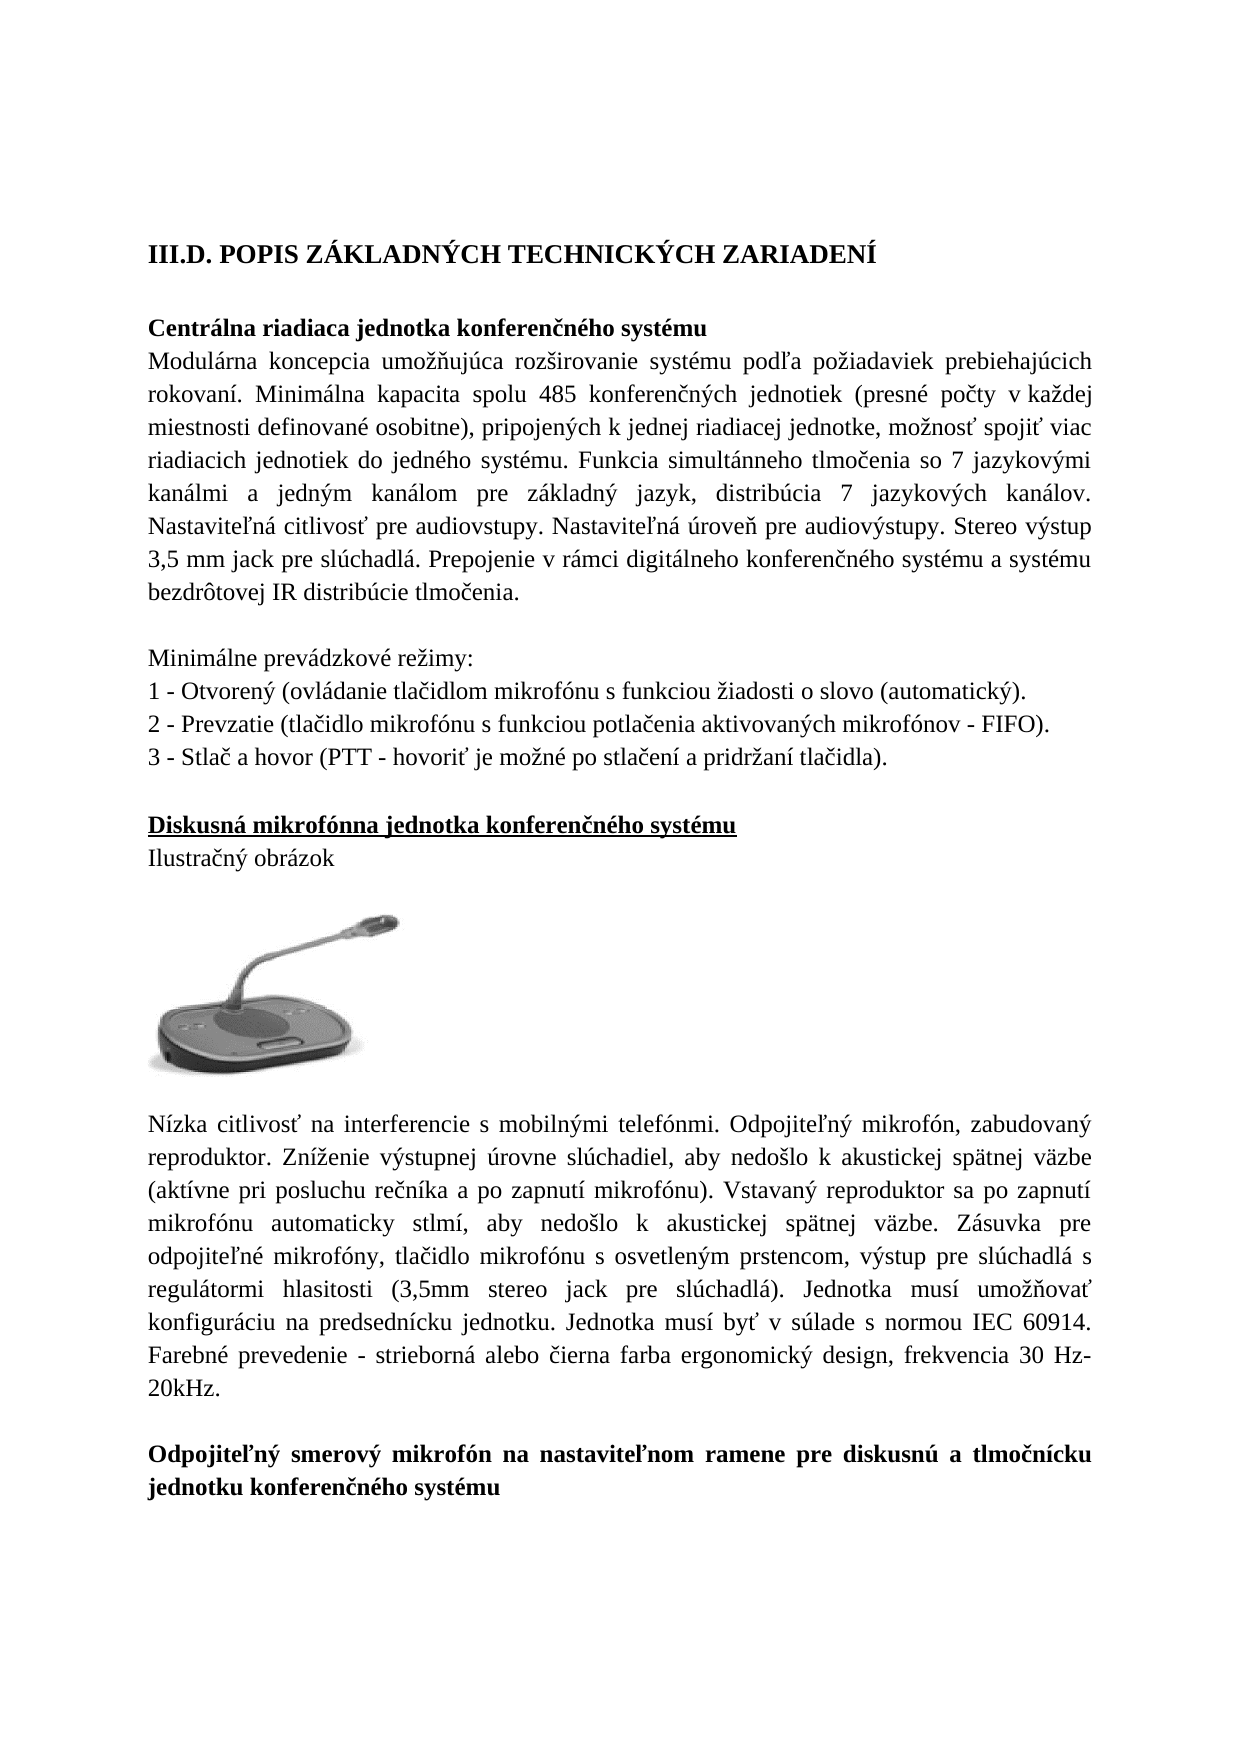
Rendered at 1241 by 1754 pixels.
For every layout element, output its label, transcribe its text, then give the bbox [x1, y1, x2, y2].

text Ilustračný obrázok [148, 843, 1093, 872]
text Diskusná mikrofónna jednotka konferenčného systému [148, 810, 1093, 839]
text III.D. POPIS ZÁKLADNÝCH TECHNICKÝCH ZARIADENÍ [148, 239, 1093, 270]
text 3 - Stlač a hovor (PTT - hovoriť je možné po stlačení a pridržaní tlačidla). [148, 742, 1093, 771]
picture [147, 911, 490, 1105]
text Odpojiteľný smerový mikrofón na nastaviteľnom ramene pre diskusnú a tlmočnícku jednotku konferenčného systému [148, 1439, 1093, 1501]
text Modulárna koncepcia umožňujúca rozširovanie systému podľa požiadaviek prebiehajúcich rokovaní. Minimálna kapacita spolu 485 konferenčných jednotiek (presné počty v každej miestnosti definované osobitne), pripojených k jednej riadiacej jednotke, možnosť spojiť viac riadiacich jednotiek do jedného systému. Funkcia simultánneho tlmočenia so 7 jazykovými kanálmi a jedným kanálom pre základný jazyk, distribúcia 7 jazykových kanálov. Nastaviteľná citlivosť pre audiovstupy. Nastaviteľná úroveň pre audiovýstupy. Stereo výstup 3,5 mm jack pre slúchadlá. Prepojenie v rámci digitálneho konferenčného systému a systému bezdrôtovej IR distribúcie tlmočenia. [148, 346, 1093, 606]
text Nízka citlivosť na interferencie s mobilnými telefónmi. Odpojiteľný mikrofón, zabudovaný reproduktor. Zníženie výstupnej úrovne slúchadiel, aby nedošlo k akustickej spätnej väzbe (aktívne pri posluchu rečníka a po zapnutí mikrofónu). Vstavaný reproduktor sa po zapnutí mikrofónu automaticky stlmí, aby nedošlo k akustickej spätnej väzbe. Zásuvka pre odpojiteľné mikrofóny, tlačidlo mikrofónu s osvetleným prstencom, výstup pre slúchadlá s regulátormi hlasitosti (3,5mm stereo jack pre slúchadlá). Jednotka musí umožňovať konfiguráciu na predsednícku jednotku. Jednotka musí byť v súlade s normou IEC 60914. Farebné prevedenie - strieborná alebo čierna farba ergonomický design, frekvencia 30 Hz- 20kHz. [148, 1109, 1093, 1402]
text 1 - Otvorený (ovládanie tlačidlom mikrofónu s funkciou žiadosti o slovo (automatický). [148, 676, 1093, 705]
text Centrálna riadiaca jednotka konferenčného systému [148, 313, 1093, 342]
text Minimálne prevádzkové režimy: [148, 643, 1093, 672]
text 2 - Prevzatie (tlačidlo mikrofónu s funkciou potlačenia aktivovaných mikrofónov - FIFO). [148, 709, 1093, 738]
